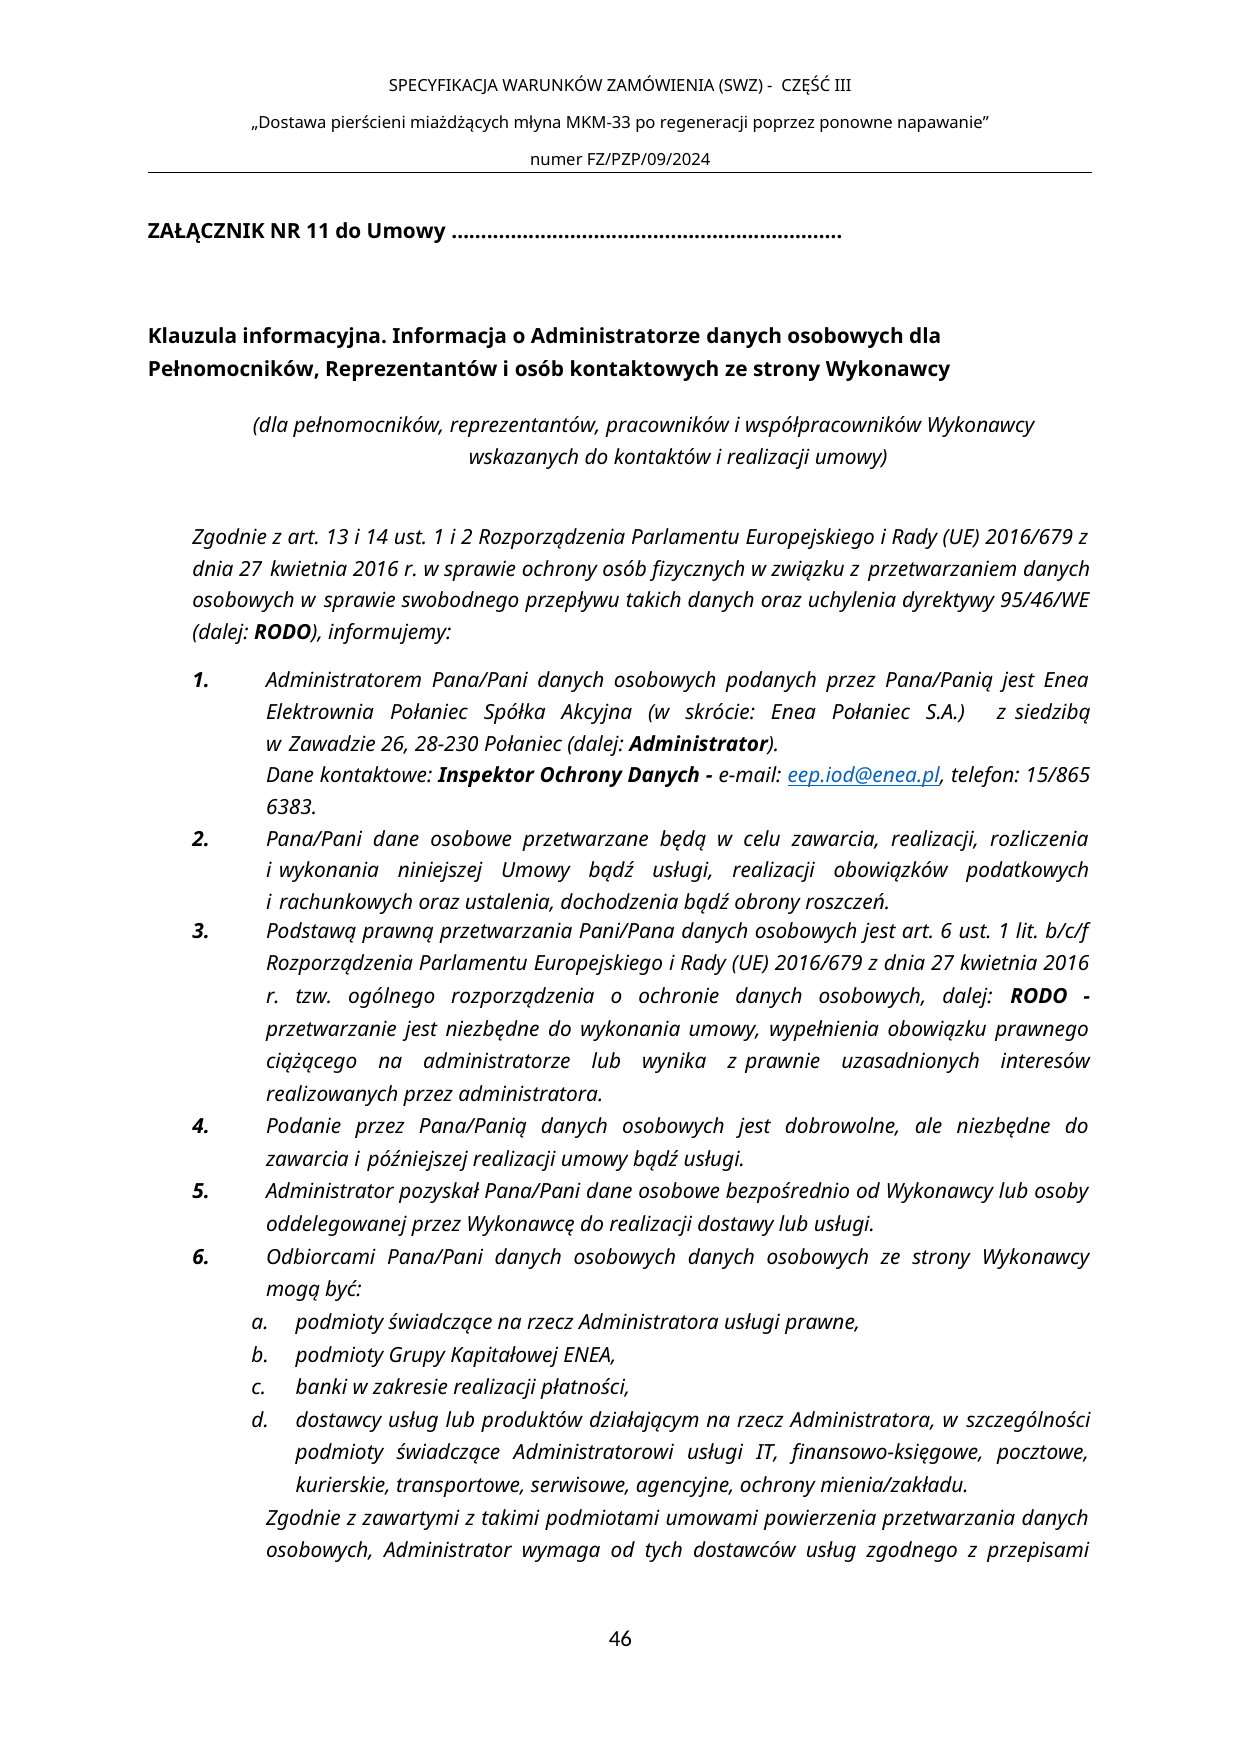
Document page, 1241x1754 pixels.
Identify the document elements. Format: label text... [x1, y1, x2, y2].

list Odbiorcami Pana/Pani danych osobowych danych osobowych ze strony Wykonawcy mogą być: [192, 1242, 1092, 1303]
text Zgodnie z art. 13 i 14 ust. 1 i 2 Rozporządzenia Parlamentu Europejskiego i Rady (UE) 2016/679 z dnia 27 kwietnia 2016 r. w sprawie ochrony osób fizycznych w związku z przetwarzaniem danych osobowych w sprawie swobodnego przepływu takich danych oraz uchylenia dyrektywy 95/46/WE (dalej: RODO), informujemy: [192, 519, 1092, 646]
list Podstawą prawną przetwarzania Pani/Pana danych osobowych jest art. 6 ust. 1 lit. b/c/f Rozporządzenia Parlamentu Europejskiego i Rady (UE) 2016/679 z dnia 27 kwietnia 2016 r. tzw. ogólnego rozporządzenia o ochronie danych osobowych, dalej: RODO - przetwarzanie jest niezbędne do wykonania umowy, wypełnienia obowiązku prawnego ciążącego na administratorze lub wynika z prawnie uzasadnionych interesów realizowanych przez administratora. [192, 916, 1092, 1107]
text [266, 1503, 1092, 1564]
list Administratorem Pana/Pani danych osobowych podanych przez Pana/Panią jest Enea Elektrownia Połaniec Spółka Akcyjna (w skrócie: Enea Połaniec S.A.) z siedzibą w Zawadzie 26, 28-230 Połaniec (dalej: Administrator). [192, 662, 1092, 757]
list Podanie przez Pana/Panią danych osobowych jest dobrowolne, ale niezbędne do zawarcia i późniejszej realizacji umowy bądź usługi. [192, 1111, 1092, 1172]
list podmioty Grupy Kapitałowej ENEA, [251, 1340, 1092, 1368]
text ZAŁĄCZNIK NR 11 do Umowy ……...................................................……… [148, 216, 1092, 244]
list Dane kontaktowe: Inspektor Ochrony Danych - e-mail: eep.iod@enea.pl, telefon: 15/865 6383. [266, 757, 1092, 821]
list podmioty świadczące na rzecz Administratora usługi prawne, [251, 1307, 1092, 1336]
list dostawcy usług lub produktów działającym na rzecz Administratora, w szczególności podmioty świadczące Administratorowi usługi IT, finansowo-księgowe, pocztowe, kurierskie, transportowe, serwisowe, agencyjne, ochrony mienia/zakładu. [251, 1405, 1092, 1498]
list banki w zakresie realizacji płatności, [251, 1372, 1092, 1401]
text Klauzula informacyjna. Informacja o Administratorze danych osobowych dla Pełnomocników, Reprezentantów i osób kontaktowych ze strony Wykonawcy [148, 321, 1092, 382]
text (dla pełnomocników, reprezentantów, pracowników i współpracowników Wykonawcy wskazanych do kontaktów i realizacji umowy) [192, 407, 1092, 471]
list Pana/Pani dane osobowe przetwarzane będą w celu zawarcia, realizacji, rozliczenia i wykonania niniejszej Umowy bądź usługi, realizacji obowiązków podatkowych i rachunkowych oraz ustalenia, dochodzenia bądź obrony roszczeń. [192, 821, 1092, 916]
list Administrator pozyskał Pana/Pani dane osobowe bezpośrednio od Wykonawcy lub osoby oddelegowanej przez Wykonawcę do realizacji dostawy lub usługi. [192, 1177, 1092, 1238]
